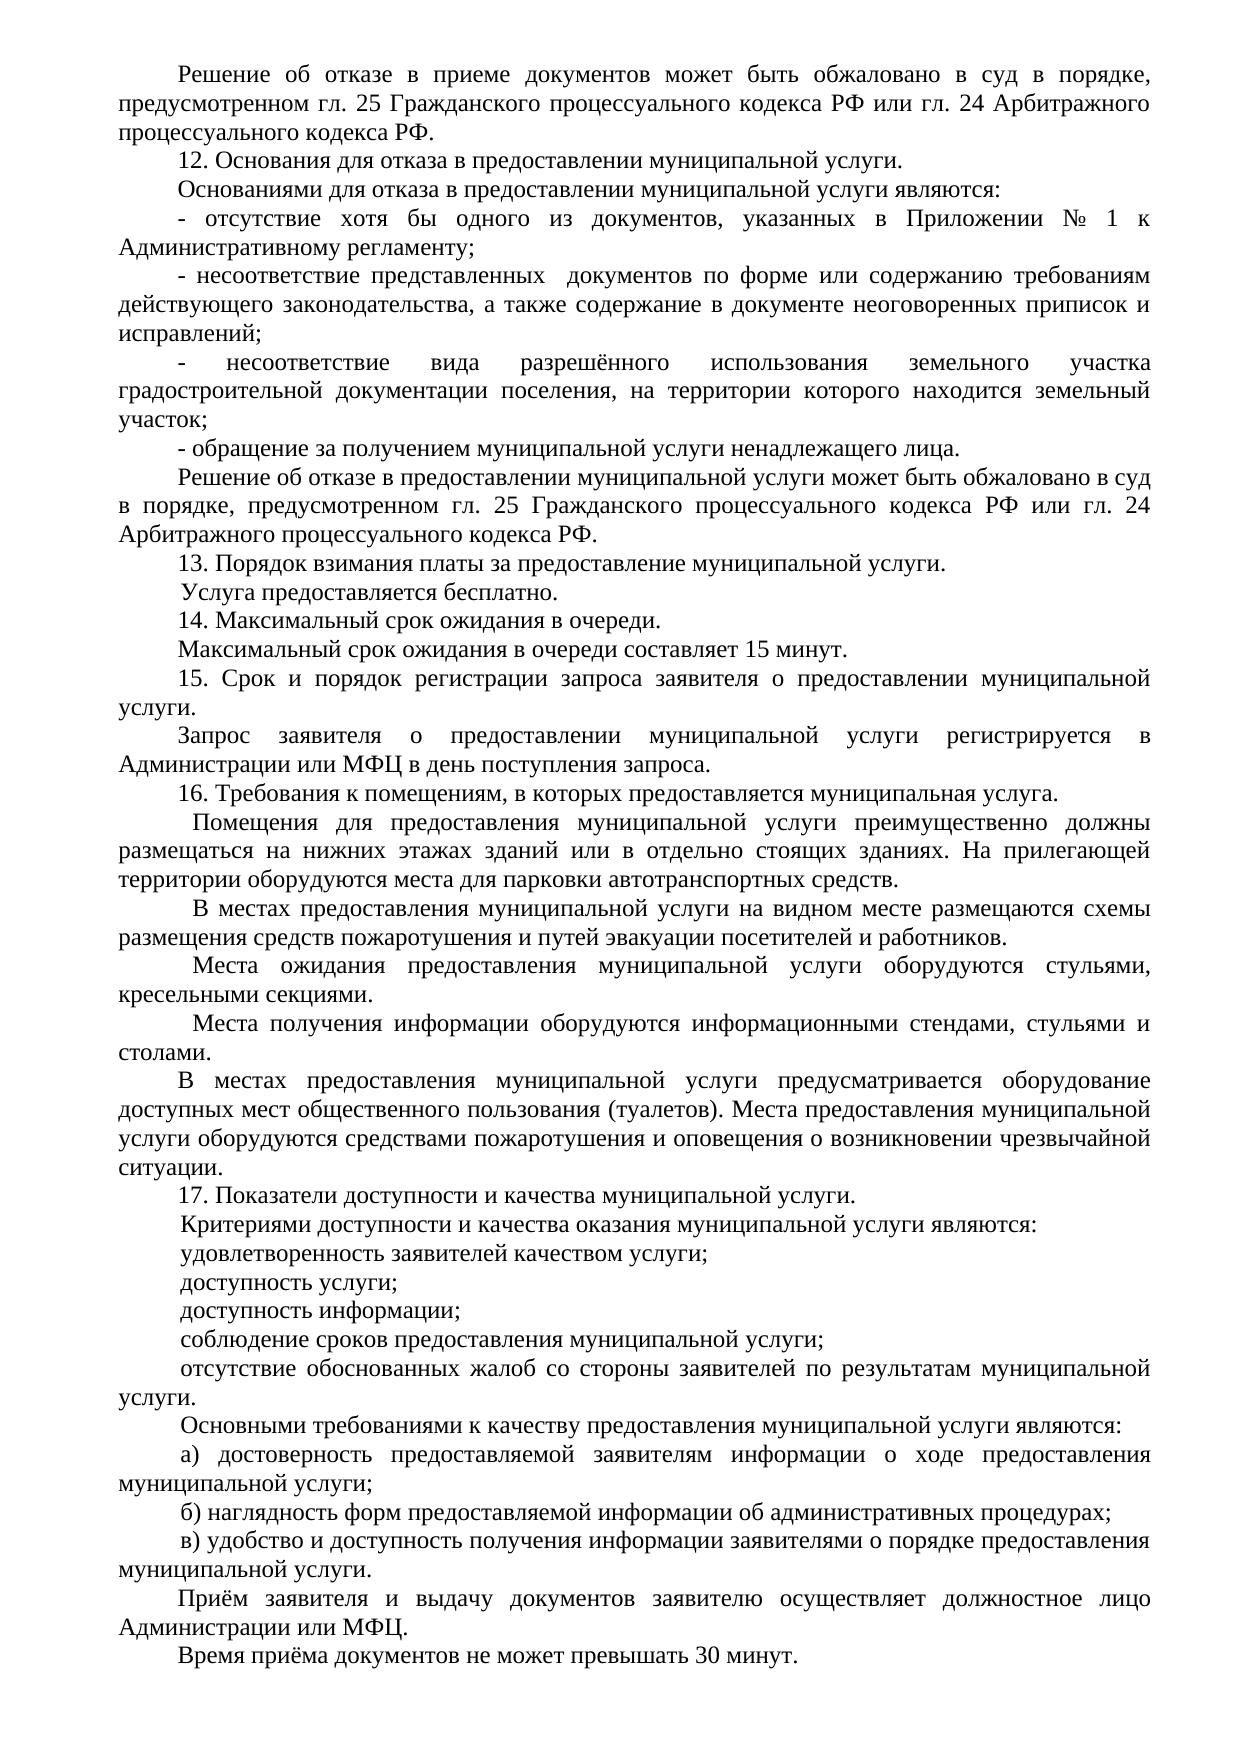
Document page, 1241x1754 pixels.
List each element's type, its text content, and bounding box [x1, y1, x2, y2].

text 12. Основания для отказа в предоставлении муниципальной услуги. [118, 145, 1152, 174]
text Места получения информации оборудуются информационными стендами, стульями и столами. [118, 1008, 1152, 1065]
text Услуга предоставляется бесплатно. [118, 577, 1152, 605]
text 13. Порядок взимания платы за предоставление муниципальной услуги. [118, 548, 1152, 577]
text удовлетворенность заявителей качеством услуги; [118, 1238, 1152, 1267]
text в) удобство и доступность получения информации заявителями о порядке предоставления муниципальной услуги. [118, 1525, 1152, 1583]
text доступность услуги; [118, 1267, 1152, 1295]
text В местах предоставления муниципальной услуги на видном месте размещаются схемы размещения средств пожаротушения и путей эвакуации посетителей и работников. [118, 893, 1152, 950]
text Решение об отказе в приеме документов может быть обжаловано в суд в порядке, предусмотренном гл. 25 Гражданского процессуального кодекса РФ или гл. 24 Арбитражного процессуального кодекса РФ. [118, 59, 1152, 145]
text отсутствие обоснованных жалоб со стороны заявителей по результатам муниципальной услуги. [118, 1353, 1152, 1410]
text Места ожидания предоставления муниципальной услуги оборудуются стульями, кресельными секциями. [118, 950, 1152, 1008]
text Основными требованиями к качеству предоставления муниципальной услуги являются: [118, 1410, 1152, 1439]
text соблюдение сроков предоставления муниципальной услуги; [118, 1324, 1152, 1353]
text Максимальный срок ожидания в очереди составляет 15 минут. [118, 634, 1152, 663]
text Запрос заявителя о предоставлении муниципальной услуги регистрируется в Администрации или МФЦ в день поступления запроса. [118, 720, 1152, 778]
text В местах предоставления муниципальной услуги предусматривается оборудование доступных мест общественного пользования (туалетов). Места предоставления муниципальной услуги оборудуются средствами пожаротушения и оповещения о возникновении чрезвычайной ситуации. [118, 1065, 1152, 1180]
text Время приёма документов не может превышать 30 минут. [118, 1640, 1152, 1669]
text б) наглядность форм предоставляемой информации об административных процедурах; [118, 1497, 1152, 1525]
text 17. Показатели доступности и качества муниципальной услуги. [118, 1180, 1152, 1209]
text Решение об отказе в предоставлении муниципальной услуги может быть обжаловано в суд в порядке, предусмотренном гл. 25 Гражданского процессуального кодекса РФ или гл. 24 Арбитражного процессуального кодекса РФ. [118, 462, 1152, 548]
text Основаниями для отказа в предоставлении муниципальной услуги являются: [118, 174, 1152, 203]
text 15. Срок и порядок регистрации запроса заявителя о предоставлении муниципальной услуги. [118, 663, 1152, 720]
text Приём заявителя и выдачу документов заявителю осуществляет должностное лицо Администрации или МФЦ. [118, 1583, 1152, 1640]
text 16. Требования к помещениям, в которых предоставляется муниципальная услуга. [118, 778, 1152, 807]
text а) достоверность предоставляемой заявителям информации о ходе предоставления муниципальной услуги; [118, 1439, 1152, 1497]
text 14. Максимальный срок ожидания в очереди. [118, 605, 1152, 634]
text Критериями доступности и качества оказания муниципальной услуги являются: [118, 1209, 1152, 1238]
text Помещения для предоставления муниципальной услуги преимущественно должны размещаться на нижних этажах зданий или в отдельно стоящих зданиях. На прилегающей территории оборудуются места для парковки автотранспортных средств. [118, 807, 1152, 893]
text - отсутствие хотя бы одного из документов, указанных в Приложении № 1 к Административному регламенту; [118, 203, 1152, 260]
text - обращение за получением муниципальной услуги ненадлежащего лица. [118, 433, 1152, 462]
text доступность информации; [118, 1295, 1152, 1324]
text - несоответствие вида разрешённого использования земельного участка градостроительной документации поселения, на территории которого находится земельный участок; [118, 347, 1152, 433]
